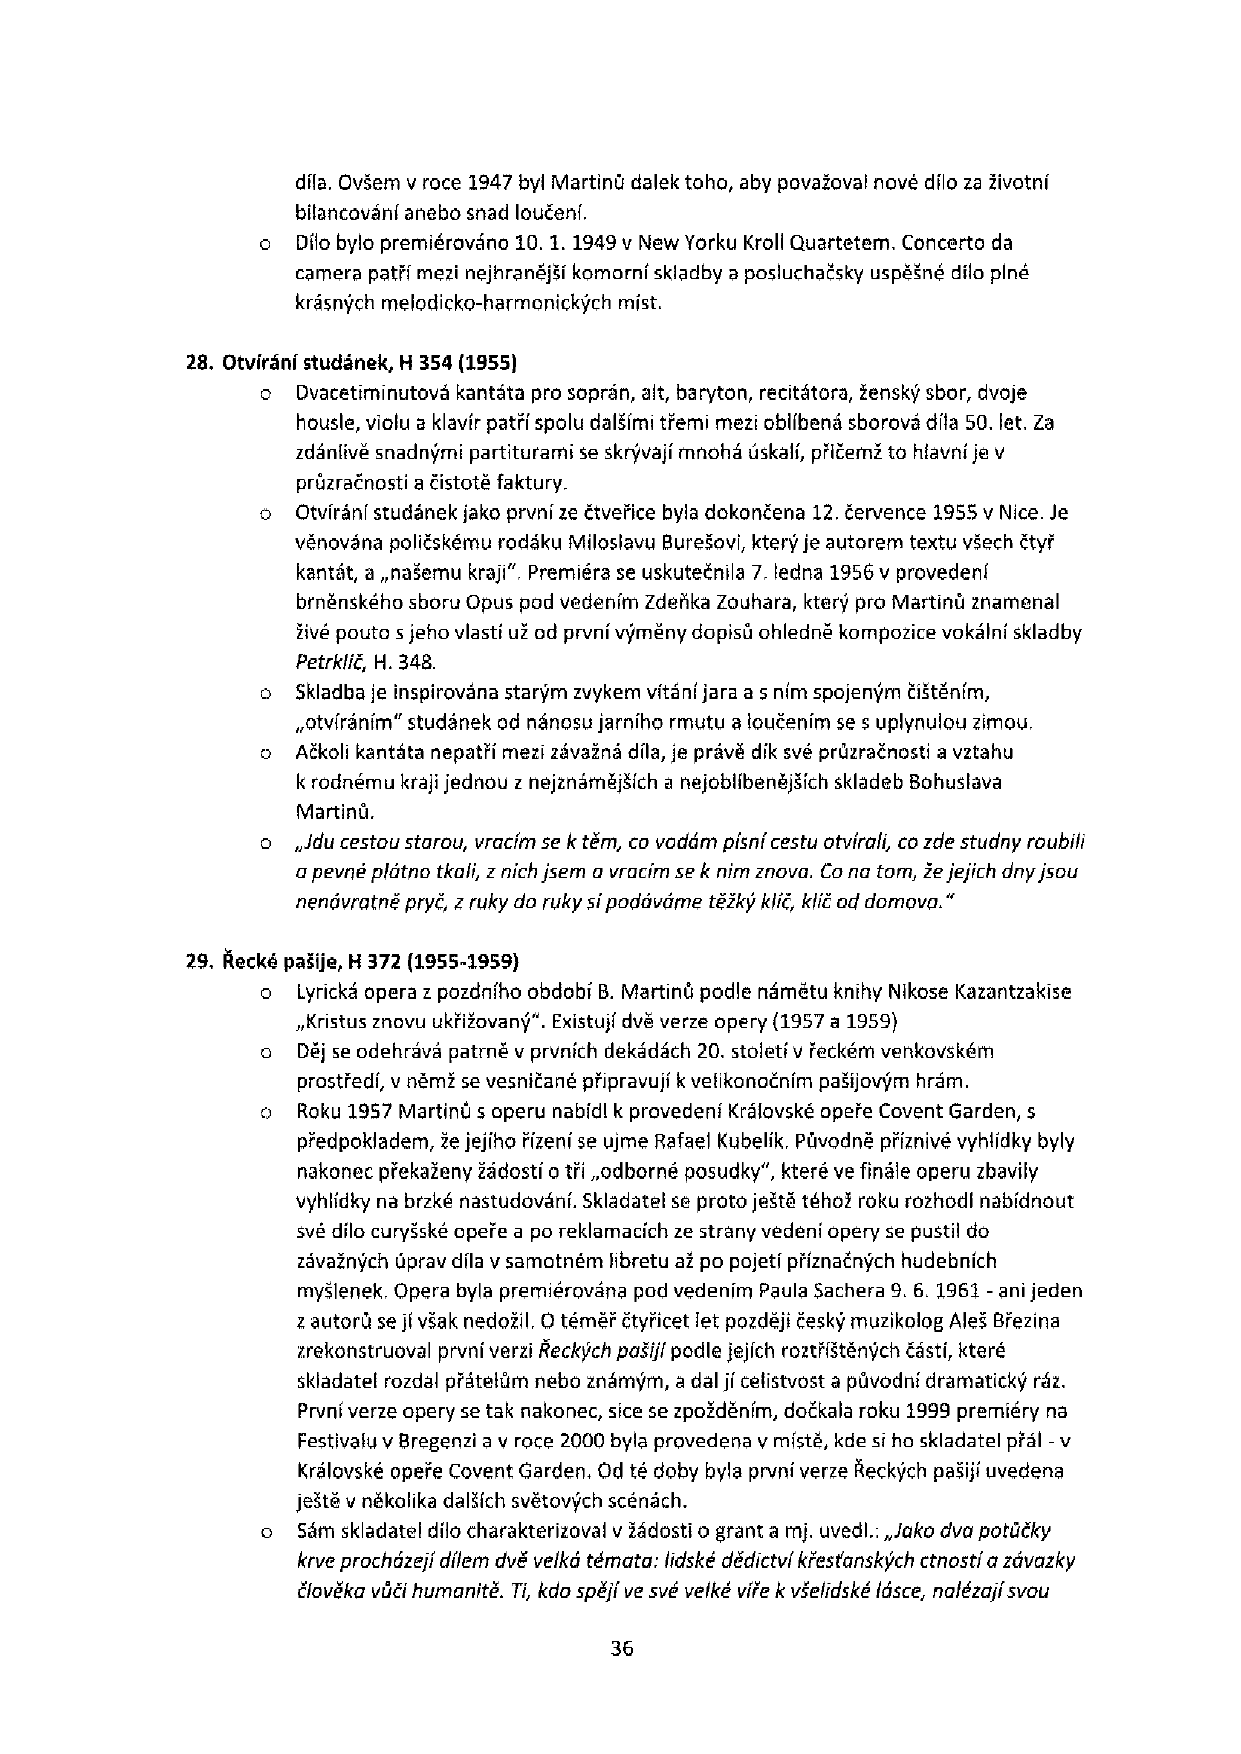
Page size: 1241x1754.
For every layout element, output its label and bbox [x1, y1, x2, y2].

picture [186, 174, 1085, 1656]
